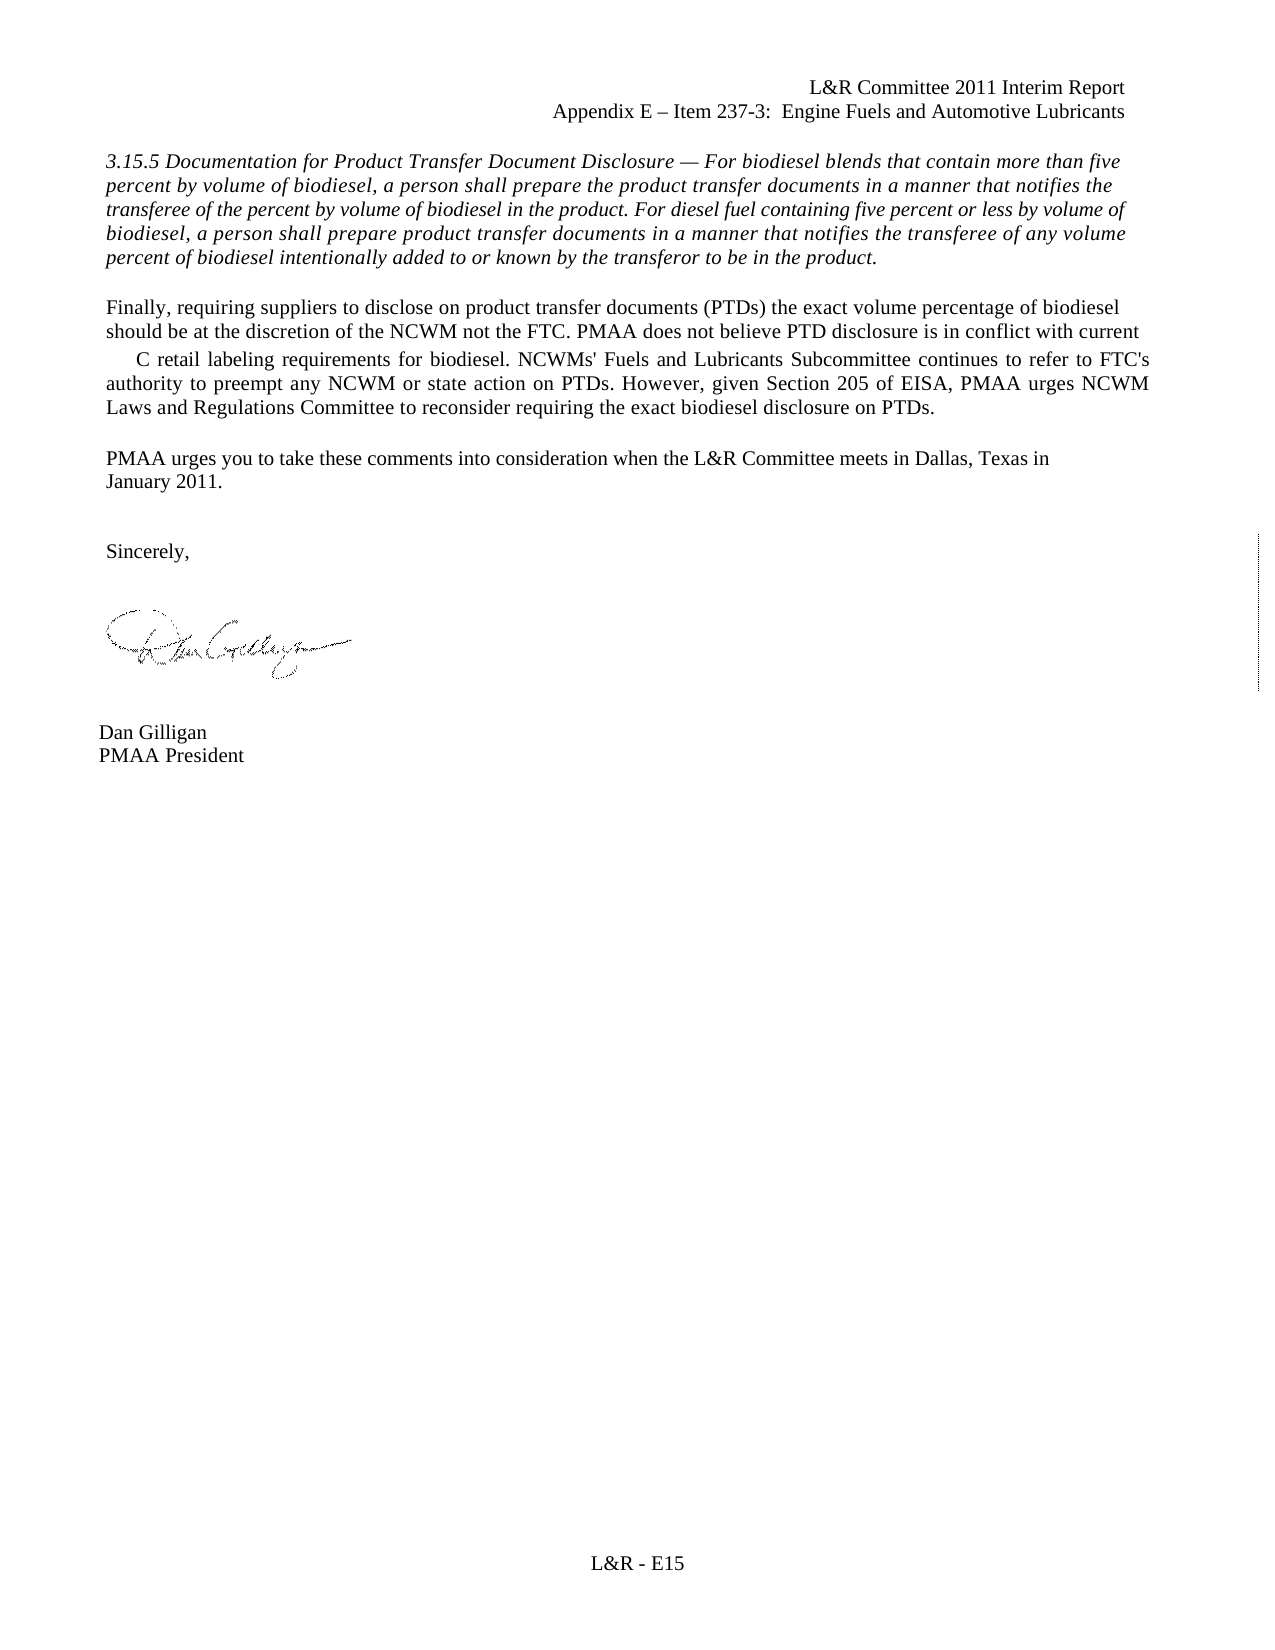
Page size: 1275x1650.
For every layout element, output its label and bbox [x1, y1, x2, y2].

picture [106, 610, 352, 679]
